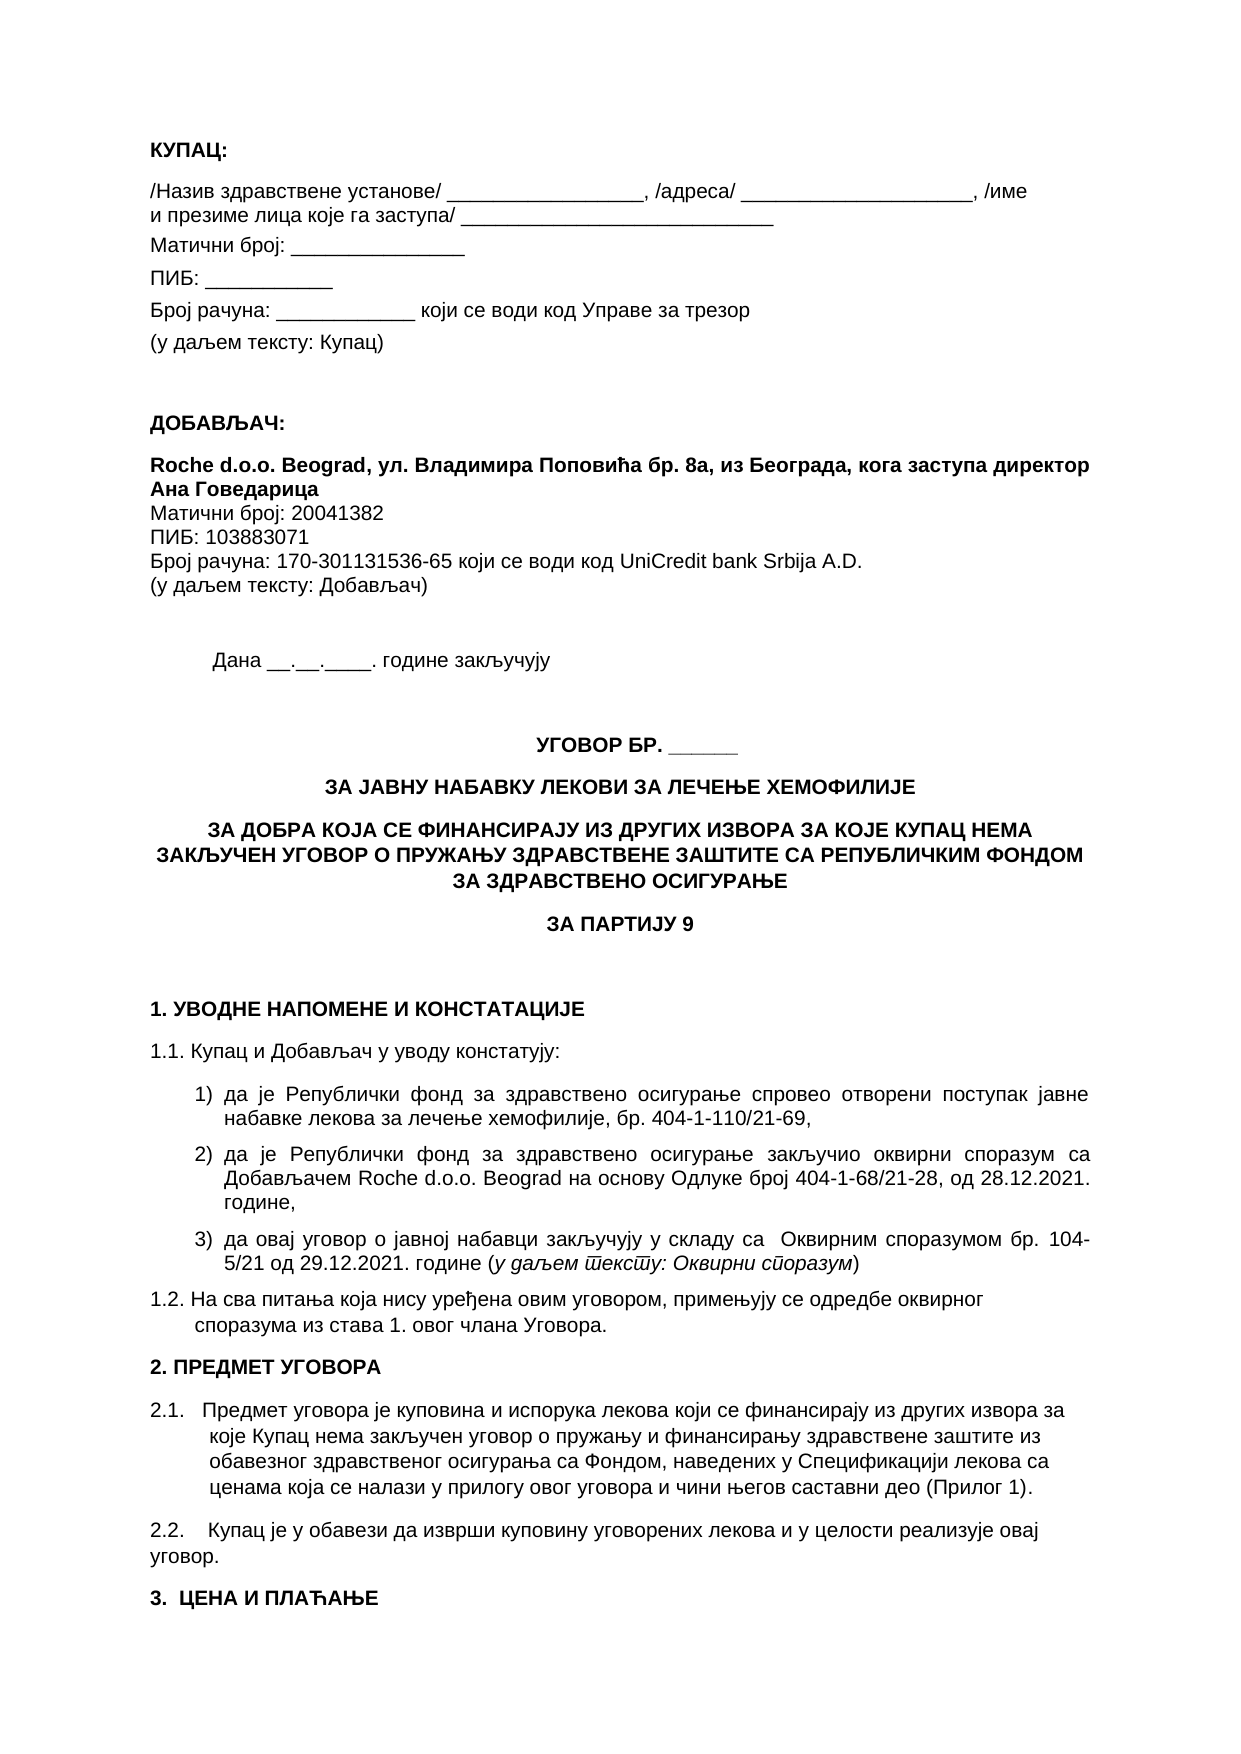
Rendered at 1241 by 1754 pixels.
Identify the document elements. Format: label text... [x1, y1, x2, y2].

text 2. ПРЕДМЕТ УГОВOРА [150, 1355, 1090, 1379]
text ДОБАВЉАЧ: [150, 410, 1090, 434]
list да је Републички фонд за здравствено осигурање спровео отворени поступак јавне набавке лекова за лечење хемофилије, бр. 404-1-110/21-69, [194, 1082, 1090, 1129]
text УГОВОР БР. ______ [150, 732, 1090, 756]
text Дана __.__.____. године закључују [212, 647, 1090, 671]
text Број рачуна: 170-301131536-65 који се води код UniCredit bank Srbija A.D. [150, 549, 1090, 573]
list да овај уговор о јавној набавци закључују у складу са Оквирним споразумом бр. 104-5/21 од 29.12.2021. године (у даљем тексту: Оквирни споразум) [194, 1226, 1090, 1274]
text ПИБ: ___________ [150, 265, 1090, 289]
text (у даљем тексту: Купац) [150, 329, 1090, 353]
text 2.2. Купац је у обавези да изврши куповину уговорених лекова и у целости реализује овај уговор. [150, 1518, 1090, 1567]
text ЗА ДОБРА КОЈА СЕ ФИНАНСИРАЈУ ИЗ ДРУГИХ ИЗВОРА ЗА КОЈЕ КУПАЦ НЕМА ЗАКЉУЧЕН УГОВОР О ПРУЖАЊУ ЗДРАВСТВЕНЕ ЗАШТИТЕ СА РЕПУБЛИЧКИМ ФОНДОМ ЗА ЗДРАВСТВЕНО ОСИГУРАЊЕ [150, 817, 1090, 893]
text ЗА ПАРТИЈУ 9 [150, 912, 1090, 936]
text КУПАЦ: [150, 138, 1090, 162]
list да је Републички фонд за здравствено осигурање закључио оквирни споразум са Добављачем Roche d.o.o. Beograd на основу Одлуке број 404-1-68/21-28, од 28.12.2021. године, [194, 1142, 1090, 1214]
text 1. УВОДНЕ НАПОМЕНЕ И КОНСТАТАЦИЈЕ [150, 997, 1090, 1021]
text /Назив здравствене установе/ _________________, /адреса/ ____________________, /име и презиме лица које га заступа/ ___________________________ [150, 180, 1044, 227]
text ЗА ЈАВНУ НАБАВКУ ЛЕКОВИ ЗА ЛЕЧЕЊЕ ХЕМОФИЛИЈЕ [150, 775, 1090, 799]
text (у даљем тексту: Добављач) [150, 573, 1090, 597]
text Матични број: 20041382 [150, 501, 1090, 525]
text 2.1. Предмет уговора је куповина и испорука лекова који се финансирају из других извора за које Купац нема закључен уговор о пружању и финансирању здравствене заштите из обавезног здравственог осигурања са Фондом, наведених у Спецификацији лекова са ценама која се налази у прилогу овог уговора и чини његов саставни део (Прилог 1). [150, 1398, 1090, 1499]
text Roche d.o.o. Beograd, ул. Владимира Поповића бр. 8а, из Београда, кога заступа директор Ана Говедарица [150, 453, 1090, 501]
text ПИБ: 103883071 [150, 525, 1090, 549]
text Број рачуна: ____________ који се води код Управе за трезор [150, 297, 1090, 321]
text 1.1. Купац и Добављач у уводу констатују: [150, 1039, 1090, 1063]
text Матични број: _______________ [150, 233, 1090, 257]
text 1.2. На сва питања која нису уређена овим уговором, примењују се одредбе оквирног споразума из става 1. овог члана Уговора. [150, 1287, 1090, 1337]
text 3. ЦЕНА И ПЛАЋАЊЕ [150, 1586, 1090, 1610]
